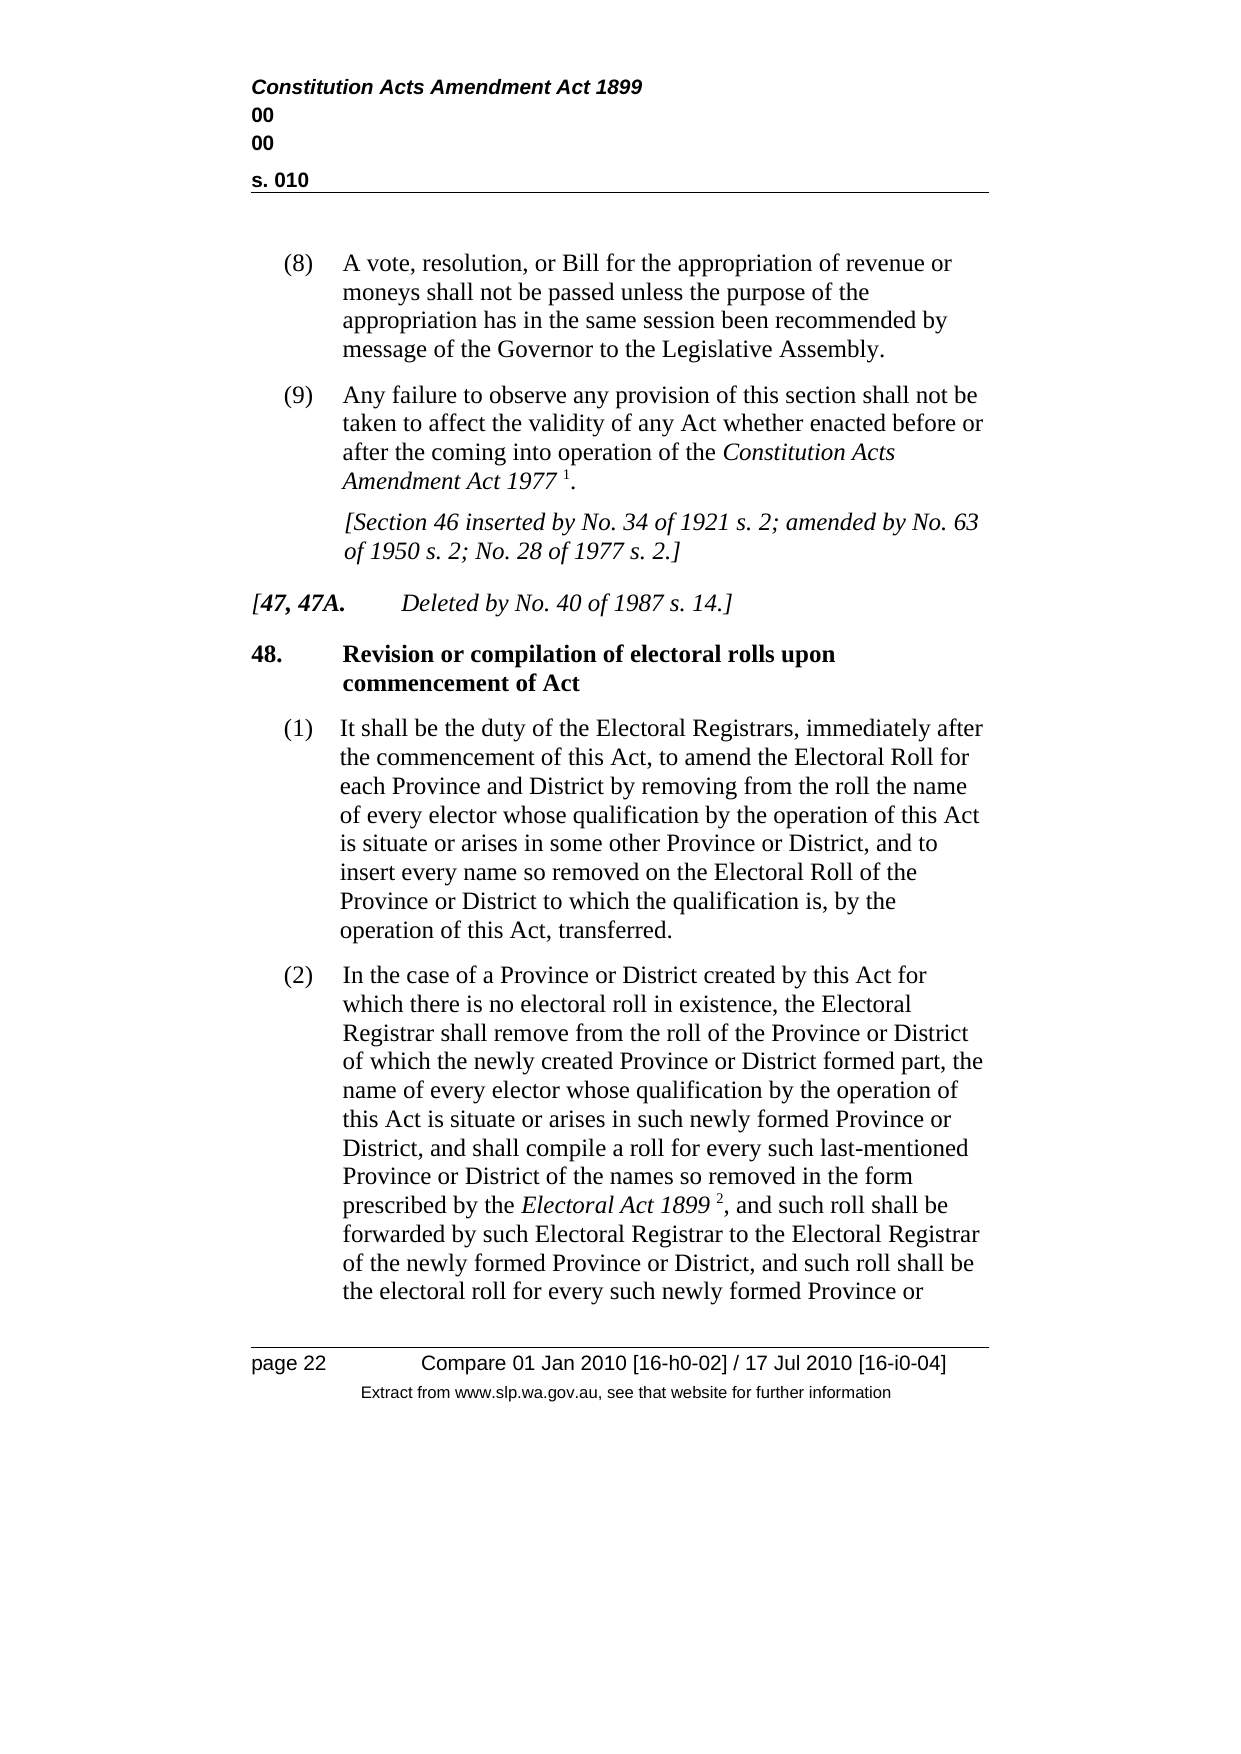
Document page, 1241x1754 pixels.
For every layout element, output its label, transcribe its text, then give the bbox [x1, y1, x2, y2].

subtitle 48. Revision or compilation of electoral rolls upon commencement of Act [251, 639, 989, 697]
text (8) A vote, resolution, or Bill for the appropriation of revenue or moneys shall not be passed unless the purpose of the appropriation has in the same session been recommended by message of the Governor to the Legislative Assembly. [251, 248, 989, 363]
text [251, 960, 989, 1305]
text [Section 46 inserted by No. 34 of 1921 s. 2; amended by No. 63 of 1950 s. 2; No. 28 of 1977 s. 2.] [251, 507, 989, 565]
text [47, 47A. Deleted by No. 40 of 1987 s. 14.] [251, 588, 989, 616]
text (1) It shall be the duty of the Electoral Registrars, immediately after the commencement of this Act, to amend the Electoral Roll for each Province and District by removing from the roll the name of every elector whose qualification by the operation of this Act is situate or arises in some other Province or District, and to insert every name so removed on the Electoral Roll of the Province or District to which the qualification is, by the operation of this Act, transferred. [251, 713, 989, 943]
text (9) Any failure to observe any provision of this section shall not be taken to affect the validity of any Act whether enacted before or after the coming into operation of the Constitution Acts Amendment Act 1977 1. [251, 380, 989, 495]
